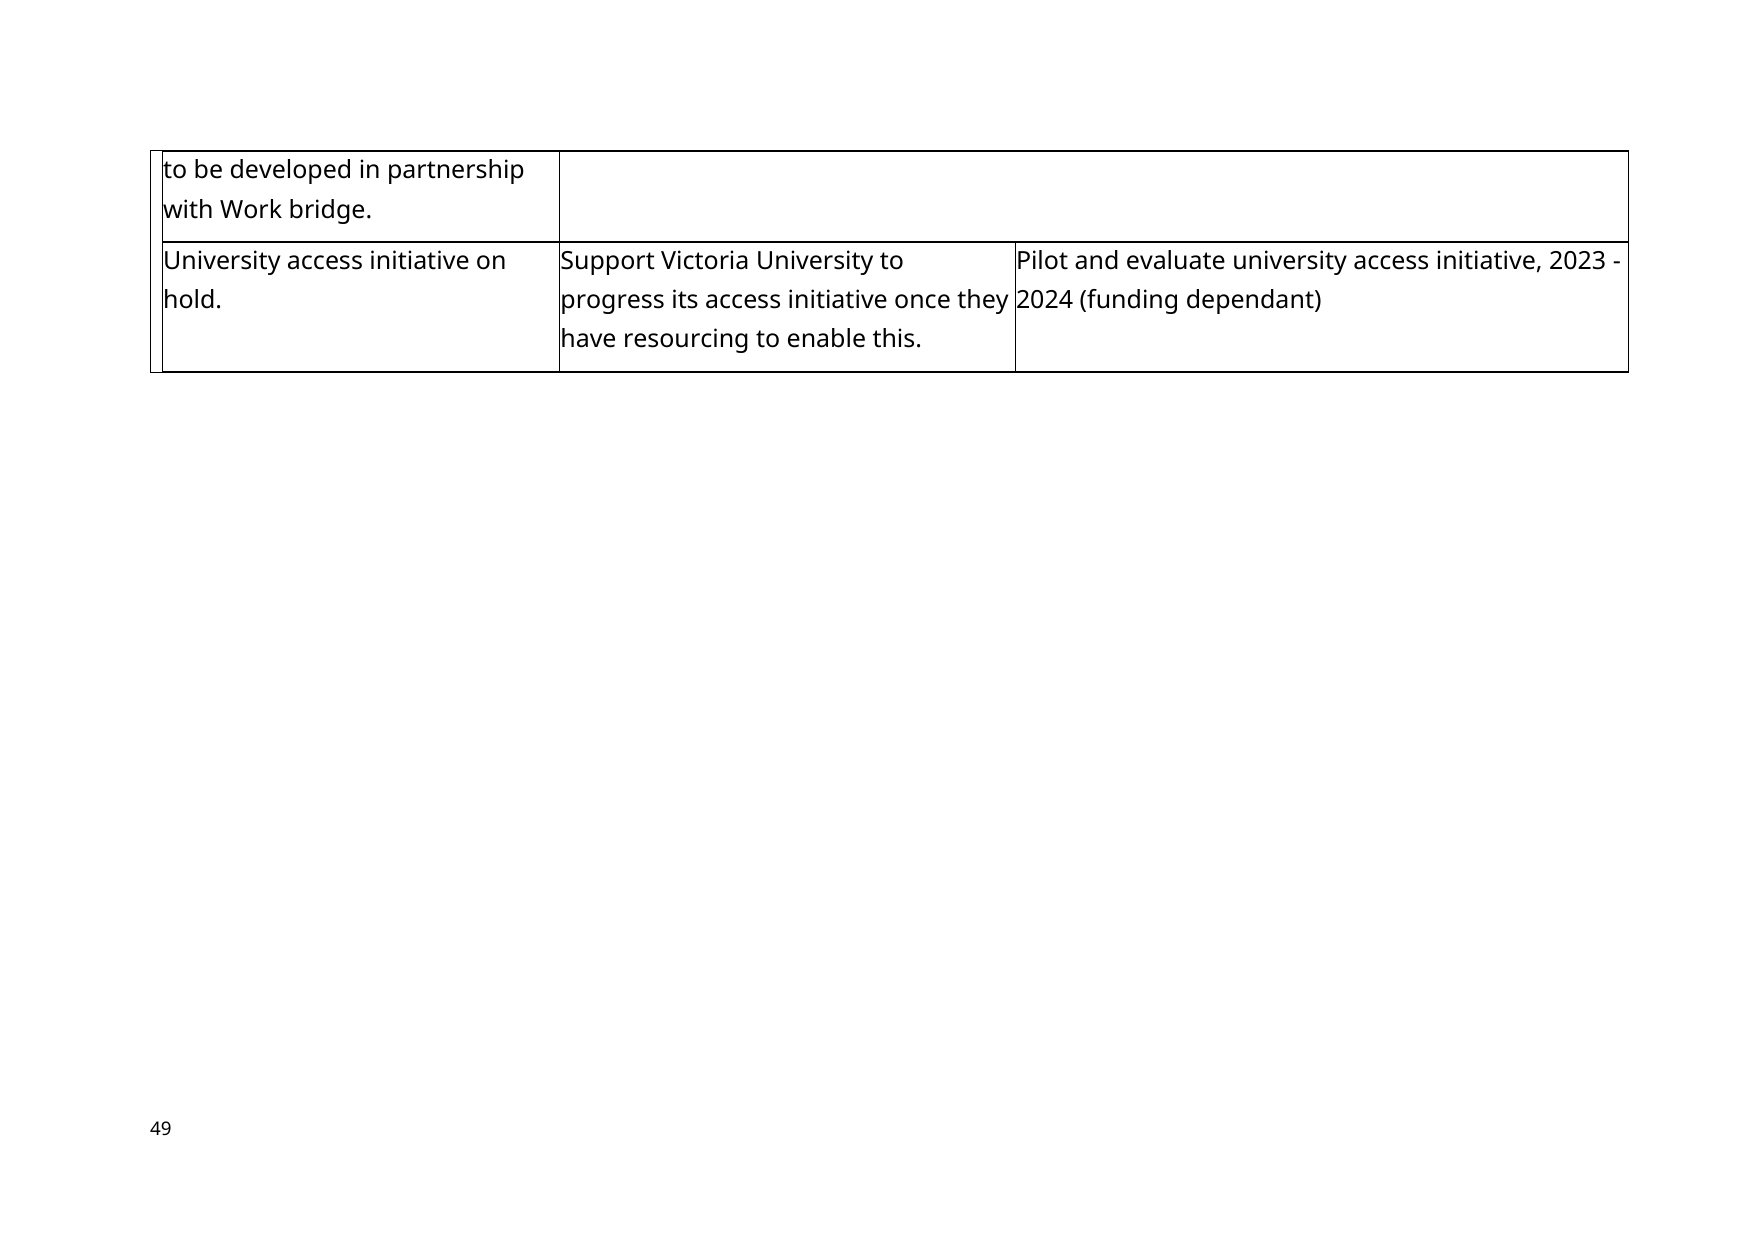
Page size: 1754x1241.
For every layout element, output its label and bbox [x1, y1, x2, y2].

table_cell [163, 152, 559, 241]
table_cell [560, 152, 1628, 241]
table_cell [1016, 243, 1628, 371]
table_cell [151, 151, 162, 372]
table_cell [560, 243, 1015, 371]
table_cell [163, 243, 559, 371]
